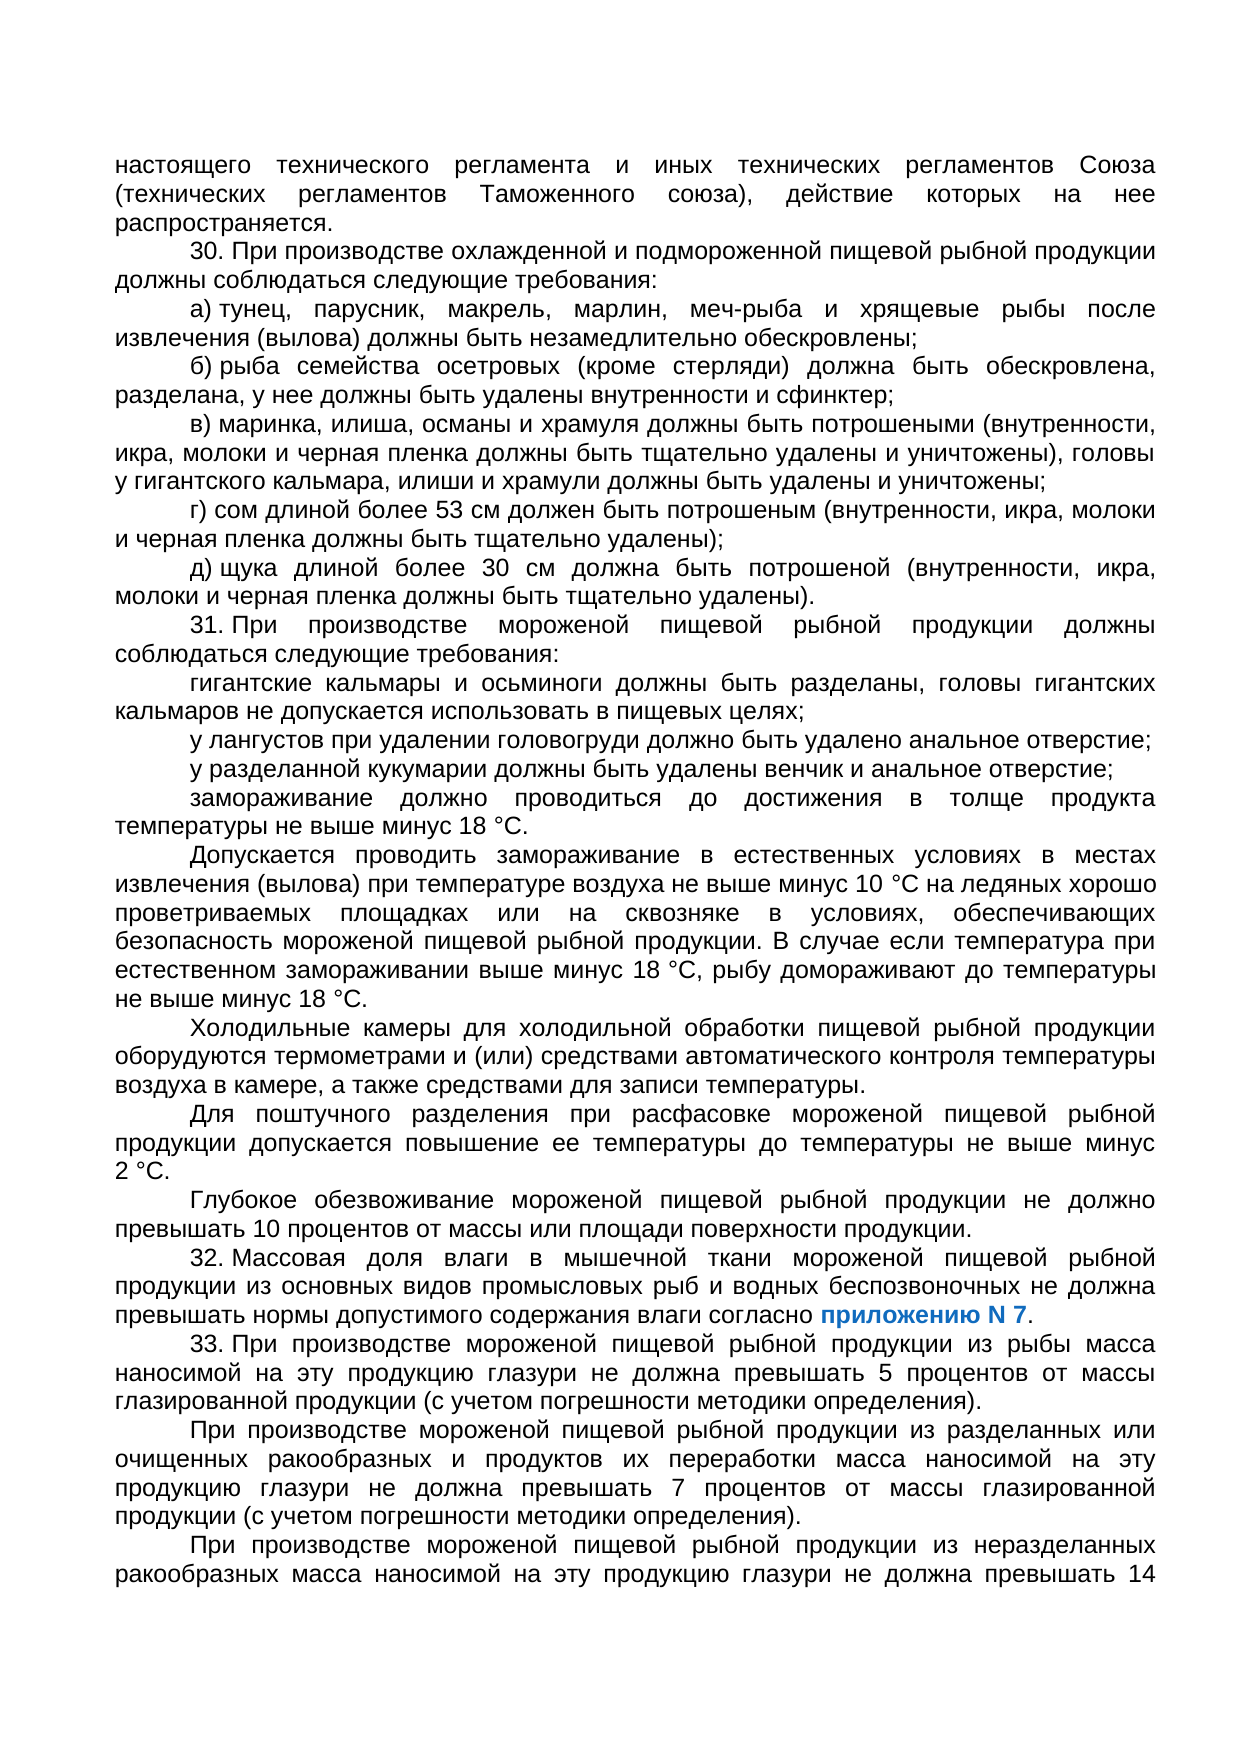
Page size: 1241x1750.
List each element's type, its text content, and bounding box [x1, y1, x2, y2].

text замораживание должно проводиться до достижения в толще продукта температуры не выше минус 18 °С. [114, 782, 1157, 840]
text гигантские кальмары и осьминоги должны быть разделаны, головы гигантских кальмаров не допускается использовать в пищевых целях; [114, 667, 1157, 725]
text Глубокое обезвоживание мороженой пищевой рыбной продукции не должно превышать 10 процентов от массы или площади поверхности продукции. [114, 1185, 1157, 1242]
text а) тунец, парусник, макрель, марлин, меч-рыба и хрящевые рыбы после извлечения (вылова) должны быть незамедлительно обескровлены; [114, 294, 1157, 351]
text б) рыба семейства осетровых (кроме стерляди) должна быть обескровлена, разделана, у нее должны быть удалены внутренности и сфинктер; [114, 351, 1157, 409]
text 33. При производстве мороженой пищевой рыбной продукции из рыбы масса наносимой на эту продукцию глазури не должна превышать 5 процентов от массы глазированной продукции (с учетом погрешности методики определения). [114, 1329, 1157, 1415]
text 32. Массовая доля влаги в мышечной ткани мороженой пищевой рыбной продукции из основных видов промысловых рыб и водных беспозвоночных не должна превышать нормы допустимого содержания влаги согласно приложению N 7. [114, 1242, 1157, 1329]
text Холодильные камеры для холодильной обработки пищевой рыбной продукции оборудуются термометрами и (или) средствами автоматического контроля температуры воздуха в камере, а также средствами для записи температуры. [114, 1012, 1157, 1099]
text у разделанной кукумарии должны быть удалены венчик и анальное отверстие; [114, 754, 1157, 782]
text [114, 150, 1157, 236]
text Допускается проводить замораживание в естественных условиях в местах извлечения (вылова) при температуре воздуха не выше минус 10 °С на ледяных хорошо проветриваемых площадках или на сквозняке в условиях, обеспечивающих безопасность мороженой пищевой рыбной продукции. В случае если температура при естественном замораживании выше минус 18 °С, рыбу домораживают до температуры не выше минус 18 °С. [114, 840, 1157, 1012]
text д) щука длиной более 30 см должна быть потрошеной (внутренности, икра, молоки и черная пленка должны быть тщательно удалены). [114, 552, 1157, 610]
text Для поштучного разделения при расфасовке мороженой пищевой рыбной продукции допускается повышение ее температуры до температуры не выше минус 2 °С. [114, 1099, 1157, 1185]
text При производстве мороженой пищевой рыбной продукции из разделанных или очищенных ракообразных и продуктов их переработки масса наносимой на эту продукцию глазури не должна превышать 7 процентов от массы глазированной продукции (с учетом погрешности методики определения). [114, 1415, 1157, 1530]
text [114, 1530, 1157, 1587]
text 31. При производстве мороженой пищевой рыбной продукции должны соблюдаться следующие требования: [114, 610, 1157, 667]
text 30. При производстве охлажденной и подмороженной пищевой рыбной продукции должны соблюдаться следующие требования: [114, 236, 1157, 294]
text г) сом длиной более 53 см должен быть потрошеным (внутренности, икра, молоки и черная пленка должны быть тщательно удалены); [114, 495, 1157, 552]
text в) маринка, илиша, османы и храмуля должны быть потрошеными (внутренности, икра, молоки и черная пленка должны быть тщательно удалены и уничтожены), головы у гигантского кальмара, илиши и храмули должны быть удалены и уничтожены; [114, 409, 1157, 495]
text у лангустов при удалении головогруди должно быть удалено анальное отверстие; [114, 725, 1157, 754]
